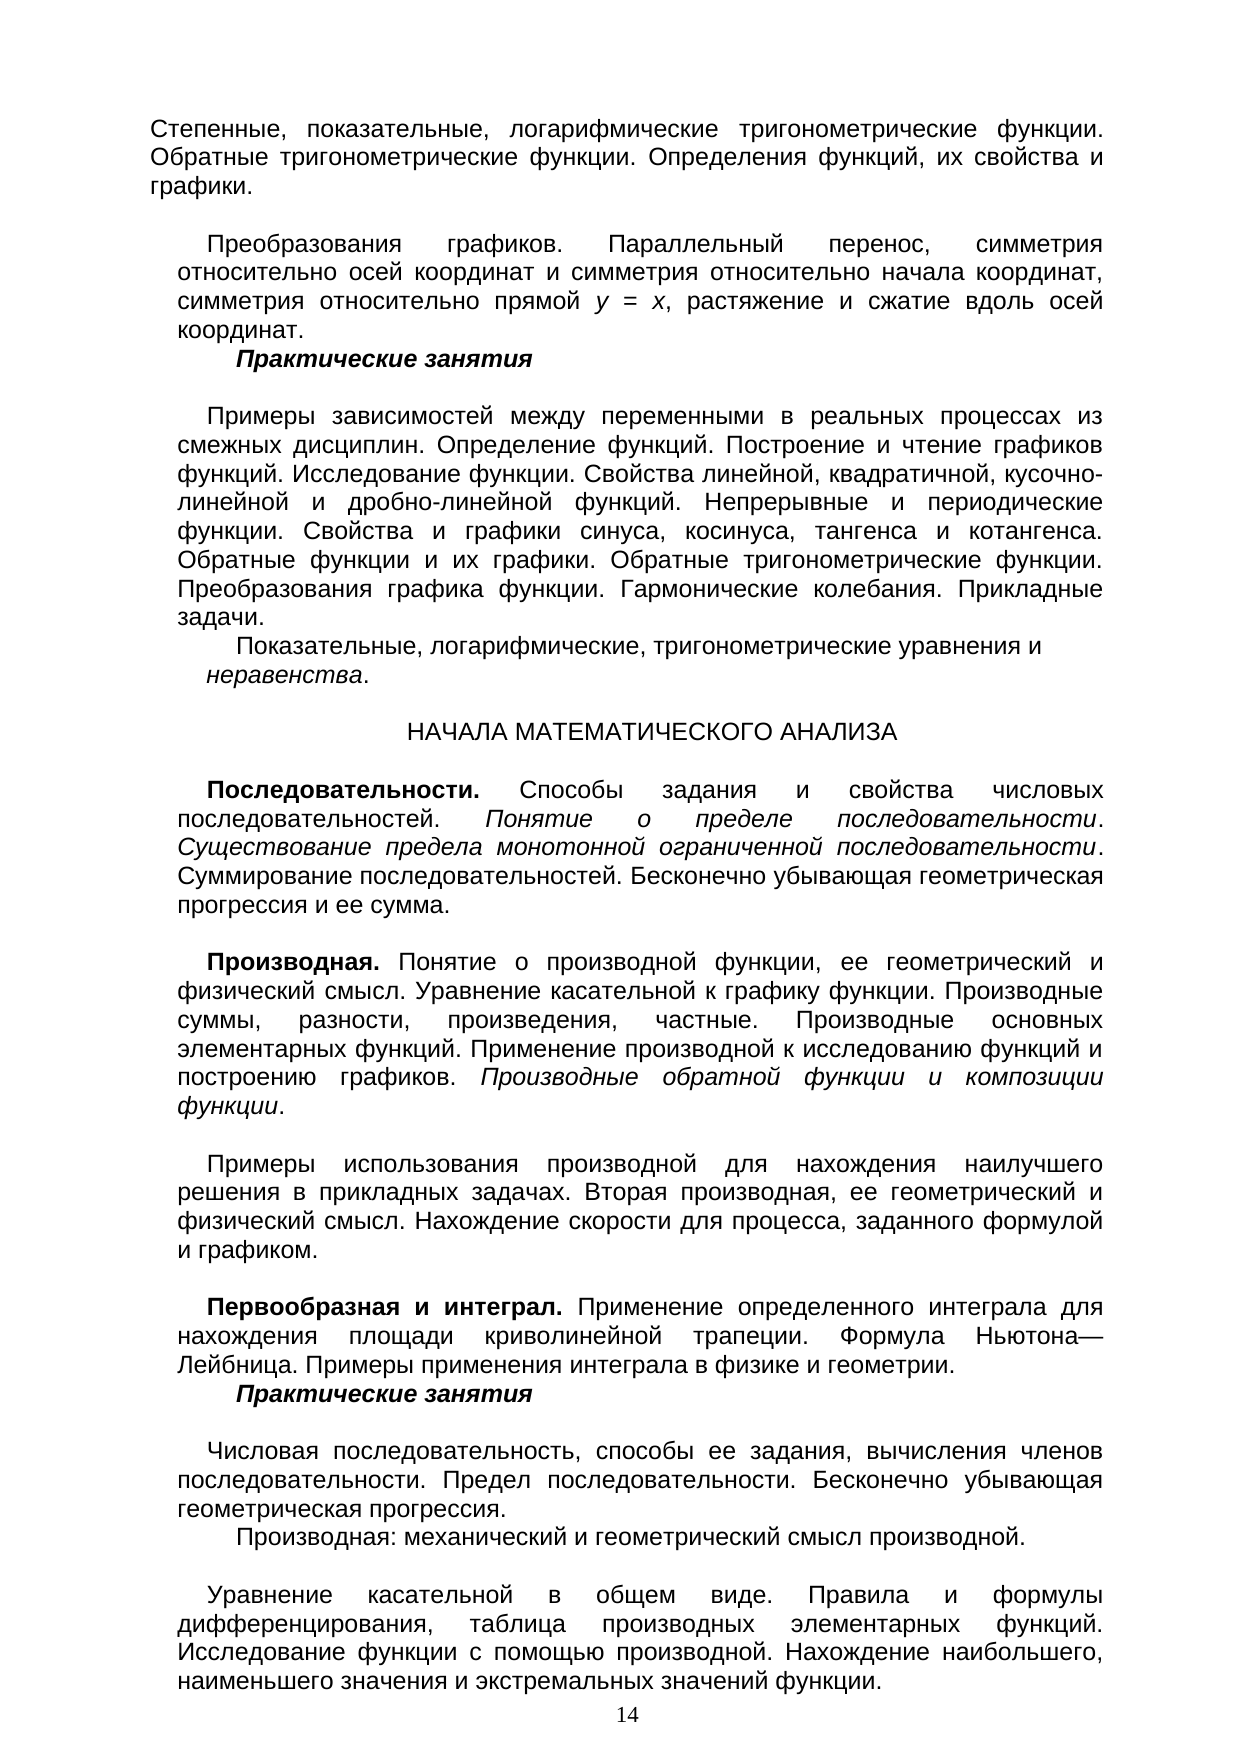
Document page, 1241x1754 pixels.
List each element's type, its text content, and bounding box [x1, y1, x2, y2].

text Первообразная и интеграл. Применение определенного интеграла для нахождения площади криволинейной трапеции. Формула Ньютона—Лейбница. Примеры применения интеграла в физике и геометрии. [177, 1292, 1104, 1379]
text Преобразования графиков. Параллельный перенос, симметрия относительно осей координат и симметрия относительно начала координат, симметрия относительно прямой y = x, растяжение и сжатие вдоль осей координат. [177, 229, 1104, 344]
text Примеры использования производной для нахождения наилучшего решения в прикладных задачах. Вторая производная, ее геометрический и физический смысл. Нахождение скорости для процесса, заданного формулой и графиком. [177, 1149, 1104, 1264]
text Последовательности. Способы задания и свойства числовых последовательностей. Понятие о пределе последовательности. Существование предела монотонной ограниченной последовательности. Суммирование последовательностей. Бесконечно убывающая геометрическая прогрессия и ее сумма. [177, 775, 1104, 919]
text Примеры зависимостей между переменными в реальных процессах из смежных дисциплин. Определение функций. Построение и чтение графиков функций. Исследование функции. Свойства линейной, квадратичной, кусочно-линейной и дробно-линейной функций. Непрерывные и периодические функции. Свойства и графики синуса, косинуса, тангенса и котангенса. Обратные функции и их графики. Обратные тригонометрические функции. Преобразования графика функции. Гармонические колебания. Прикладные задачи. [177, 401, 1104, 631]
text Производная. Понятие о производной функции, ее геометрический и физический смысл. Уравнение касательной к графику функции. Производные суммы, разности, произведения, частные. Производные основных элементарных функций. Применение производной к исследованию функций и построению графиков. Производные обратной функции и композиции функции. [177, 947, 1104, 1120]
text Показательные, логарифмические, тригонометрические уравнения и неравенства. [206, 631, 1104, 689]
text Практические занятия [206, 1379, 1104, 1407]
text НАЧАЛА МАТЕМАТИЧЕСКОГО АНАЛИЗА [377, 717, 1104, 746]
text Степенные, показательные, логарифмические тригонометрические функции. Обратные тригонометрические функции. Определения функций, их свойства и графики. [150, 114, 1104, 200]
text Числовая последовательность, способы ее задания, вычисления членов последовательности. Предел последовательности. Бесконечно убывающая геометрическая прогрессия. [177, 1436, 1104, 1522]
text Практические занятия [206, 344, 1104, 372]
text Уравнение касательной в общем виде. Правила и формулы дифференцирования, таблица производных элементарных функций. Исследование функции с помощью производной. Нахождение наибольшего, наименьшего значения и экстремальных значений функции. [177, 1580, 1104, 1695]
text Производная: механический и геометрический смысл производной. [206, 1522, 1104, 1551]
